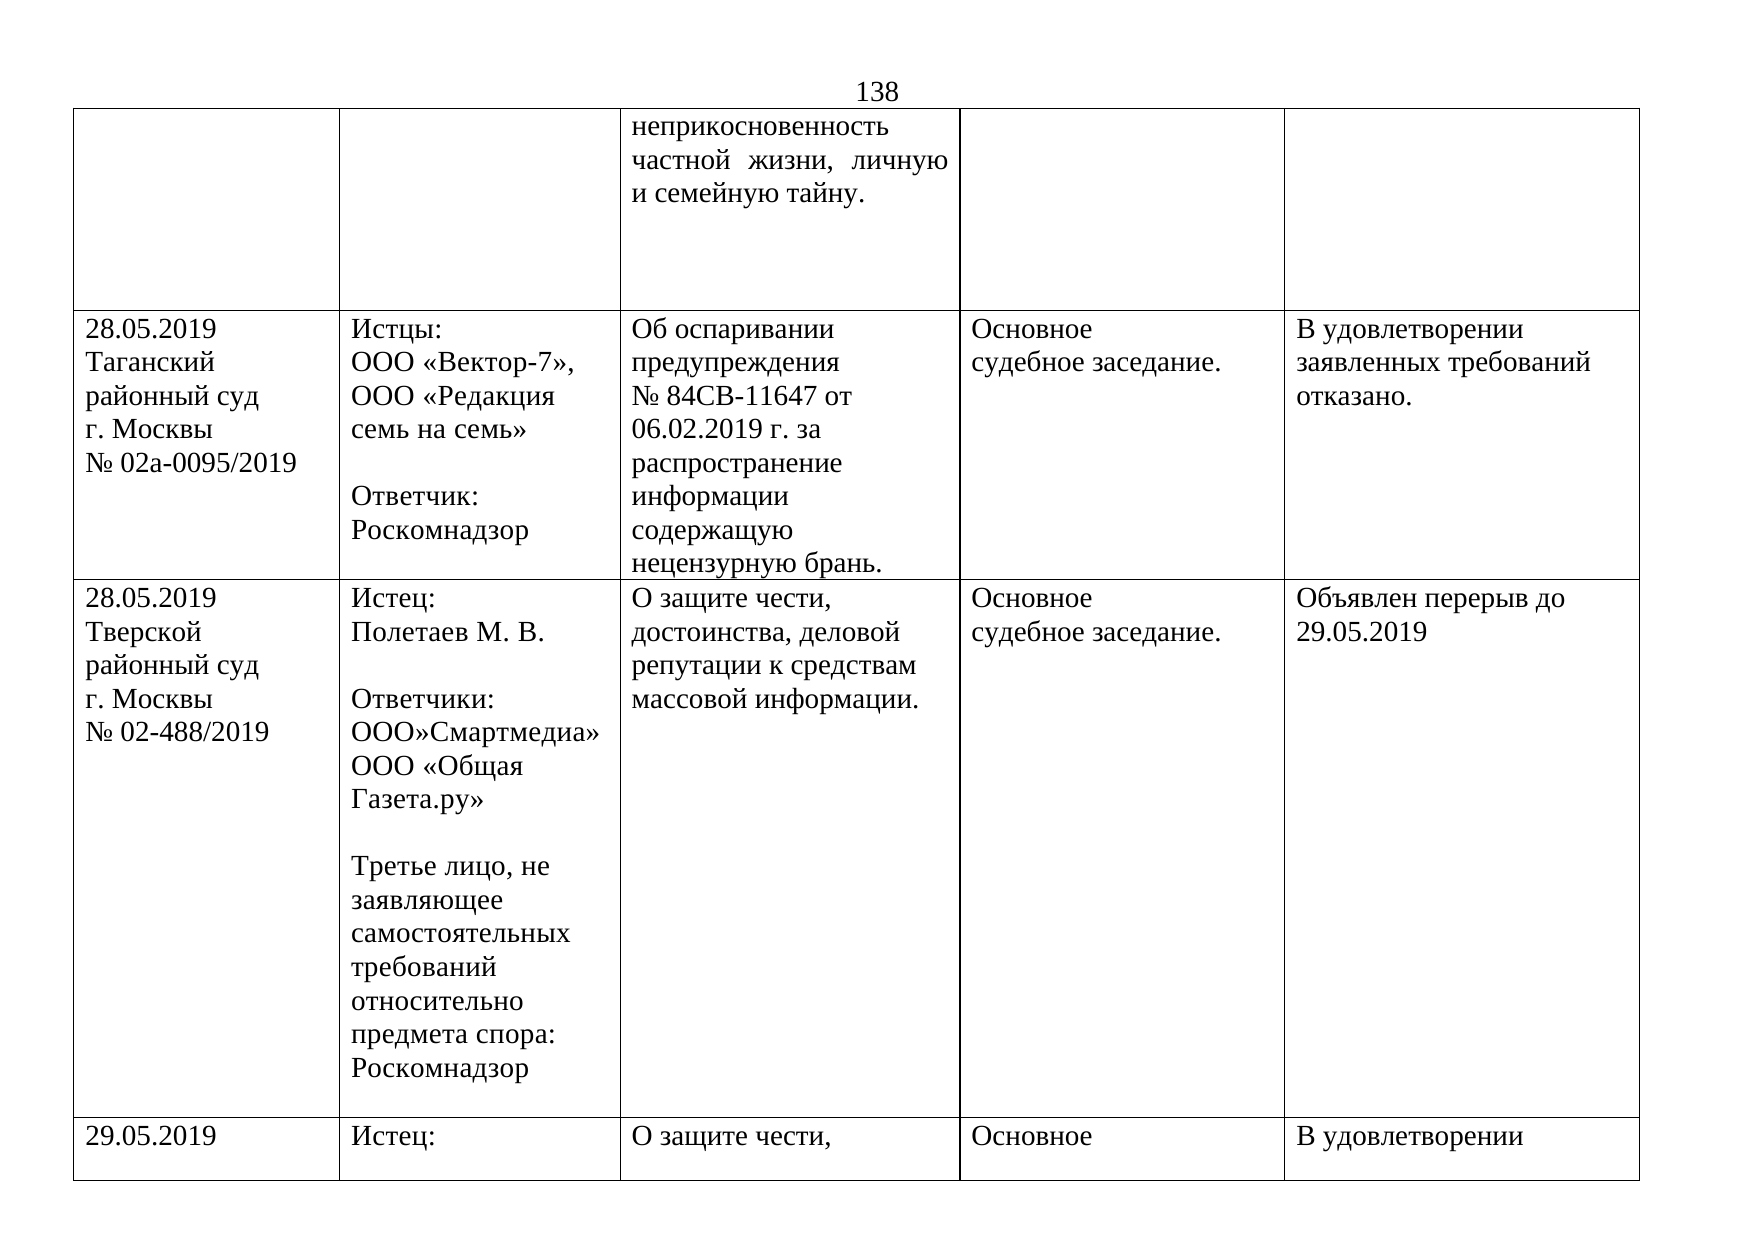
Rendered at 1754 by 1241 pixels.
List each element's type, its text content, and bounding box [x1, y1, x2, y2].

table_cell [74, 109, 339, 310]
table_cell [961, 1118, 1284, 1180]
table_cell Объявлен перерыв до 29.05.2019 [1285, 580, 1639, 1117]
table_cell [961, 109, 1284, 310]
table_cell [1285, 1118, 1639, 1180]
table_cell 28.05.2019 Таганский районный суд г. Москвы № 02а-0095/2019 [74, 311, 339, 579]
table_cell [621, 1118, 959, 1180]
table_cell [74, 1118, 339, 1180]
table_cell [1285, 109, 1639, 310]
table_cell Об оспаривании предупреждения № 84СВ-11647 от 06.02.2019 г. за распространение информации содержащую нецензурную брань. [621, 311, 959, 579]
table_cell 28.05.2019 Тверской районный суд г. Москвы № 02-488/2019 [74, 580, 339, 1117]
table_cell В удовлетворении заявленных требований отказано. [1285, 311, 1639, 579]
table_cell О защите чести, достоинства, деловой репутации к средствам массовой информации. [621, 580, 959, 1117]
table_cell Основное судебное заседание. [961, 311, 1284, 579]
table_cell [340, 1118, 620, 1180]
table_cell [621, 109, 959, 310]
table_cell Основное судебное заседание. [961, 580, 1284, 1117]
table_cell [340, 109, 620, 310]
table_cell Истцы: ООО «Вектор-7», ООО «Редакция семь на семь» Ответчик: Роскомнадзор [340, 311, 620, 579]
